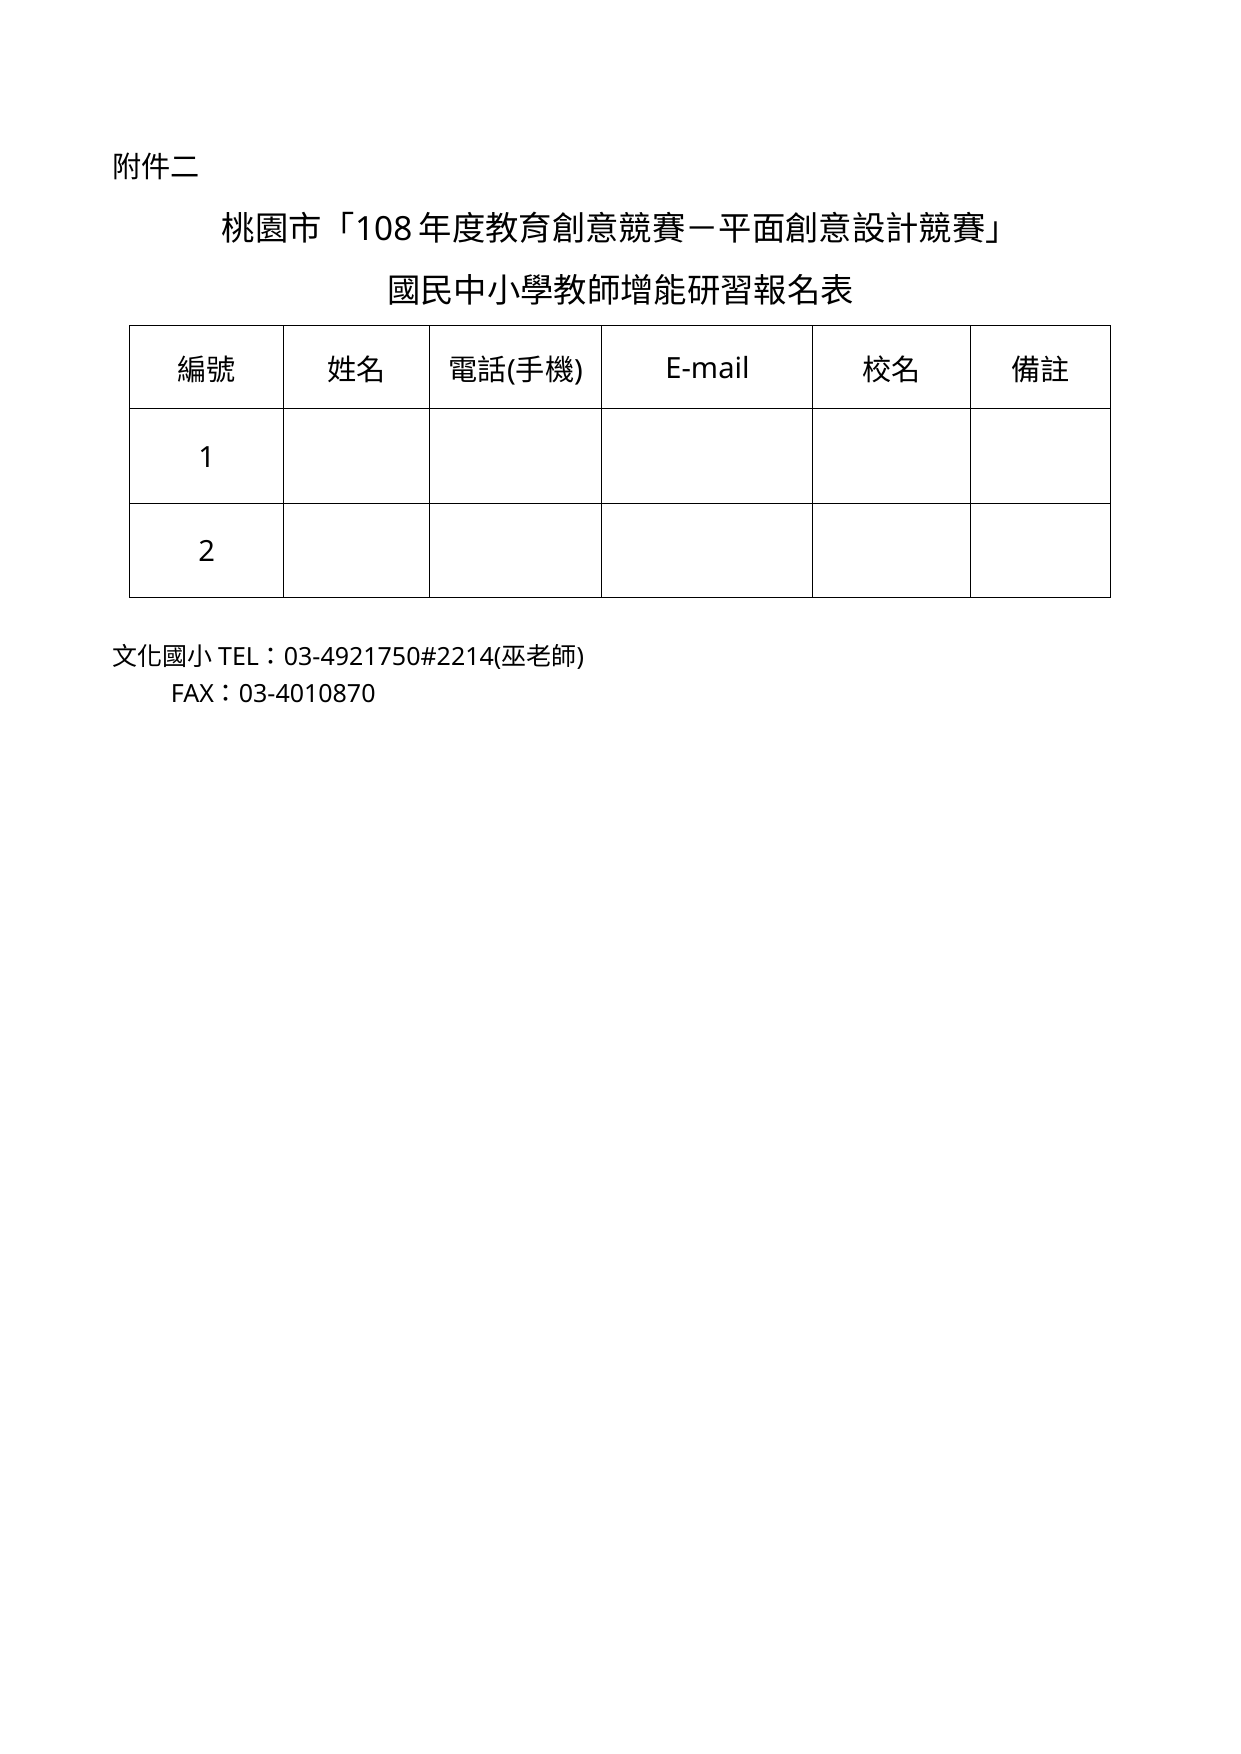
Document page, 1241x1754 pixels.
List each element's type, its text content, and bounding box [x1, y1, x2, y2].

table_cell [813, 409, 970, 503]
table_cell [813, 504, 970, 597]
table_cell [284, 409, 429, 503]
table_cell [430, 409, 601, 503]
text 桃園市「108年度教育創意競賽－平面創意設計競賽」 [112, 202, 1128, 250]
table_header 備註 [971, 326, 1110, 408]
text 文化國小 TEL：03-4921750#2214(巫老師) [112, 636, 1128, 673]
table_cell [971, 504, 1110, 597]
table_header 電話(手機) [430, 326, 601, 408]
text 附件二 [112, 127, 1128, 202]
table_header 校名 [813, 326, 970, 408]
table_header 編號 [130, 326, 283, 408]
table_header E-mail [602, 326, 812, 408]
table_cell [284, 504, 429, 597]
table_cell [602, 504, 812, 597]
table_cell 1 [130, 409, 283, 503]
text FAX：03-4010870 [112, 673, 1128, 711]
table_cell [602, 409, 812, 503]
table_header 姓名 [284, 326, 429, 408]
table_cell [430, 504, 601, 597]
table_cell [971, 409, 1110, 503]
text 國民中小學教師增能研習報名表 [112, 250, 1128, 325]
table_cell 2 [130, 504, 283, 597]
